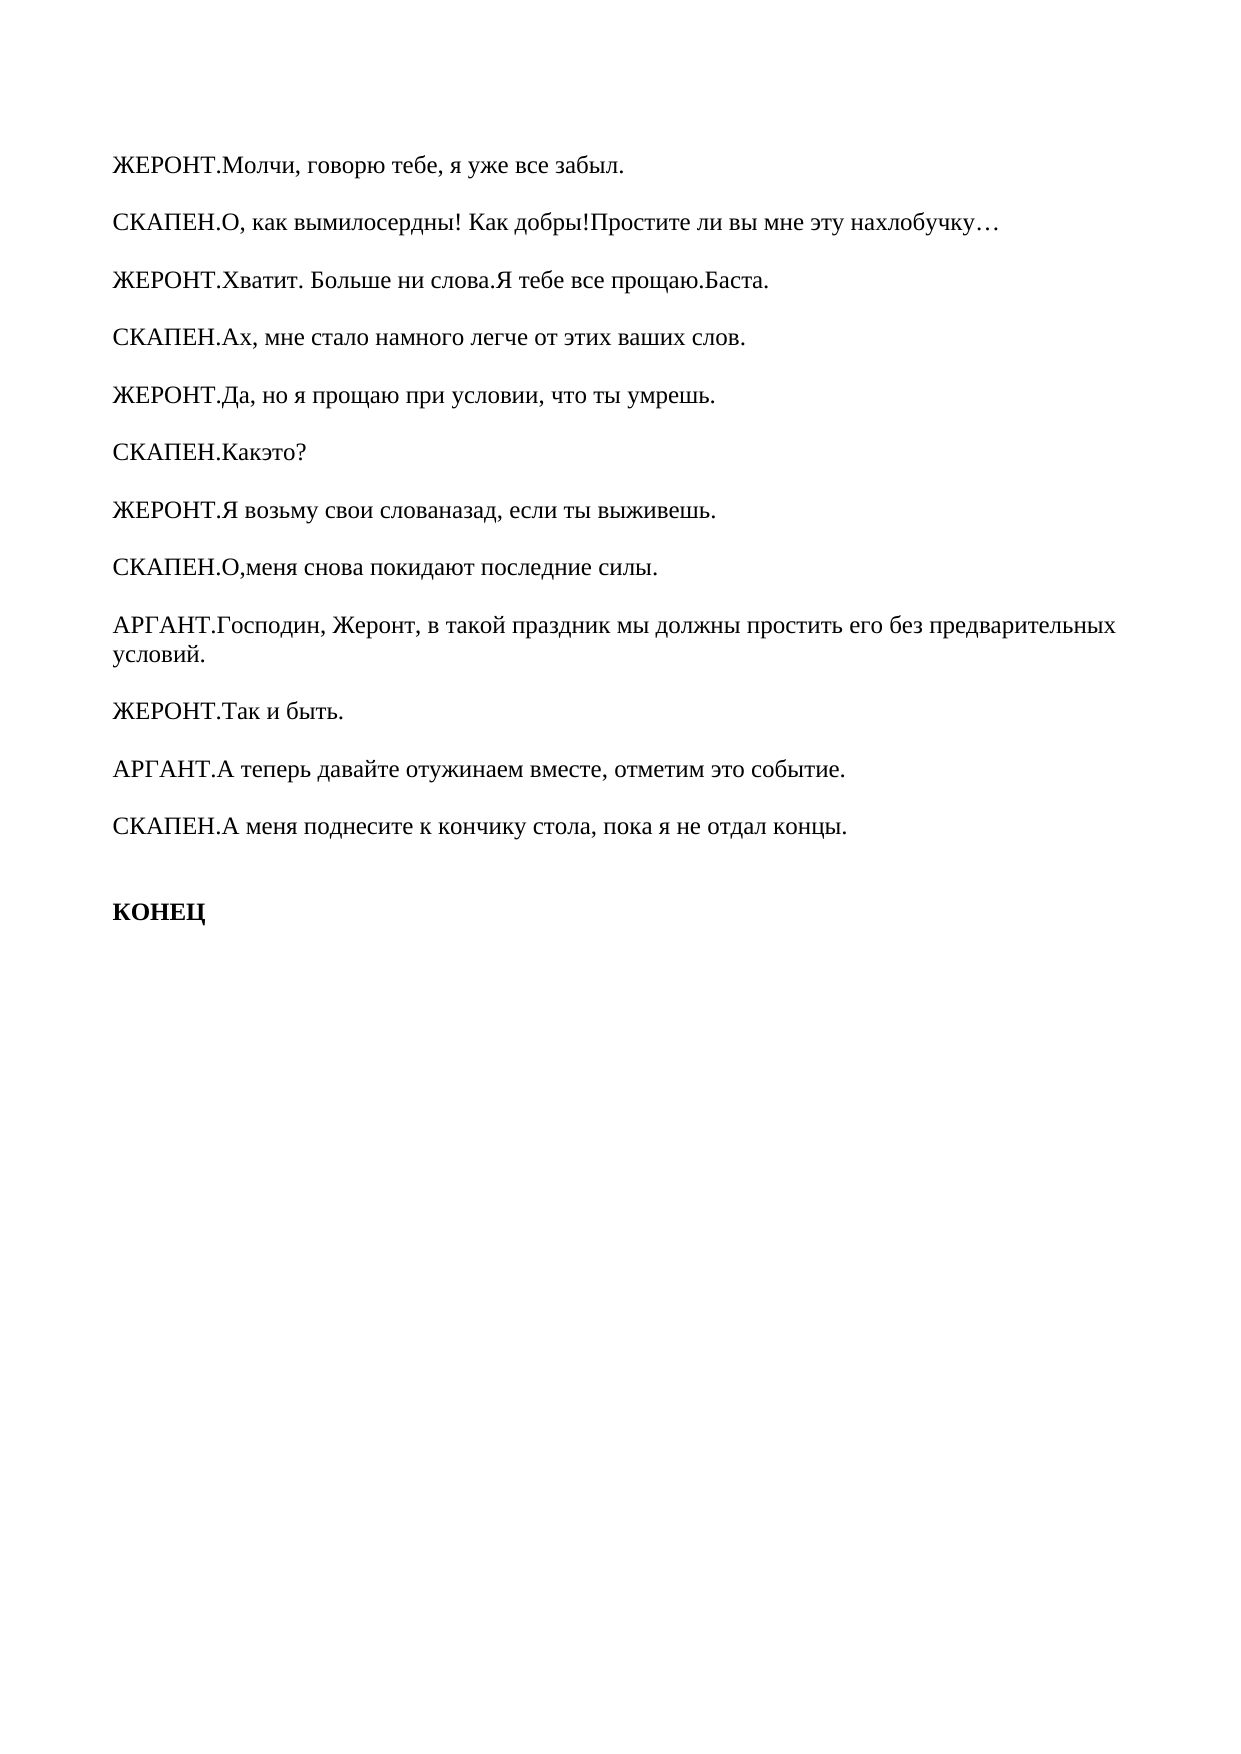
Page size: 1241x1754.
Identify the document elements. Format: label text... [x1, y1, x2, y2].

text СКАПЕН.Ах, мне стало намного легче от этих ваших слов. [112, 322, 1128, 351]
text СКАПЕН.О, как вымилосердны! Как добры!Простите ли вы мне эту нахлобучку… [112, 207, 1128, 236]
text АРГАНТ.А теперь давайте отужинаем вместе, отметим это событие. [112, 754, 1128, 782]
text СКАПЕН.А меня поднесите к кончику стола, пока я не отдал концы. [112, 811, 1128, 840]
text ЖЕРОНТ.Я возьму свои слованазад, если ты выживешь. [112, 495, 1128, 524]
text СКАПЕН.Какэто? [112, 437, 1128, 466]
text ЖЕРОНТ.Так и быть. [112, 696, 1128, 725]
text СКАПЕН.О,меня снова покидают последние силы. [112, 552, 1128, 581]
text ЖЕРОНТ.Хватит. Больше ни слова.Я тебе все прощаю.Баста. [112, 265, 1128, 294]
text АРГАНТ.Господин, Жеронт, в такой праздник мы должны простить его без предварительных условий. [112, 610, 1128, 667]
text ЖЕРОНТ.Да, но я прощаю при условии, что ты умрешь. [112, 380, 1128, 409]
text КОНЕЦ [112, 897, 1128, 926]
text ЖЕРОНТ.Молчи, говорю тебе, я уже все забыл. [112, 150, 1128, 179]
